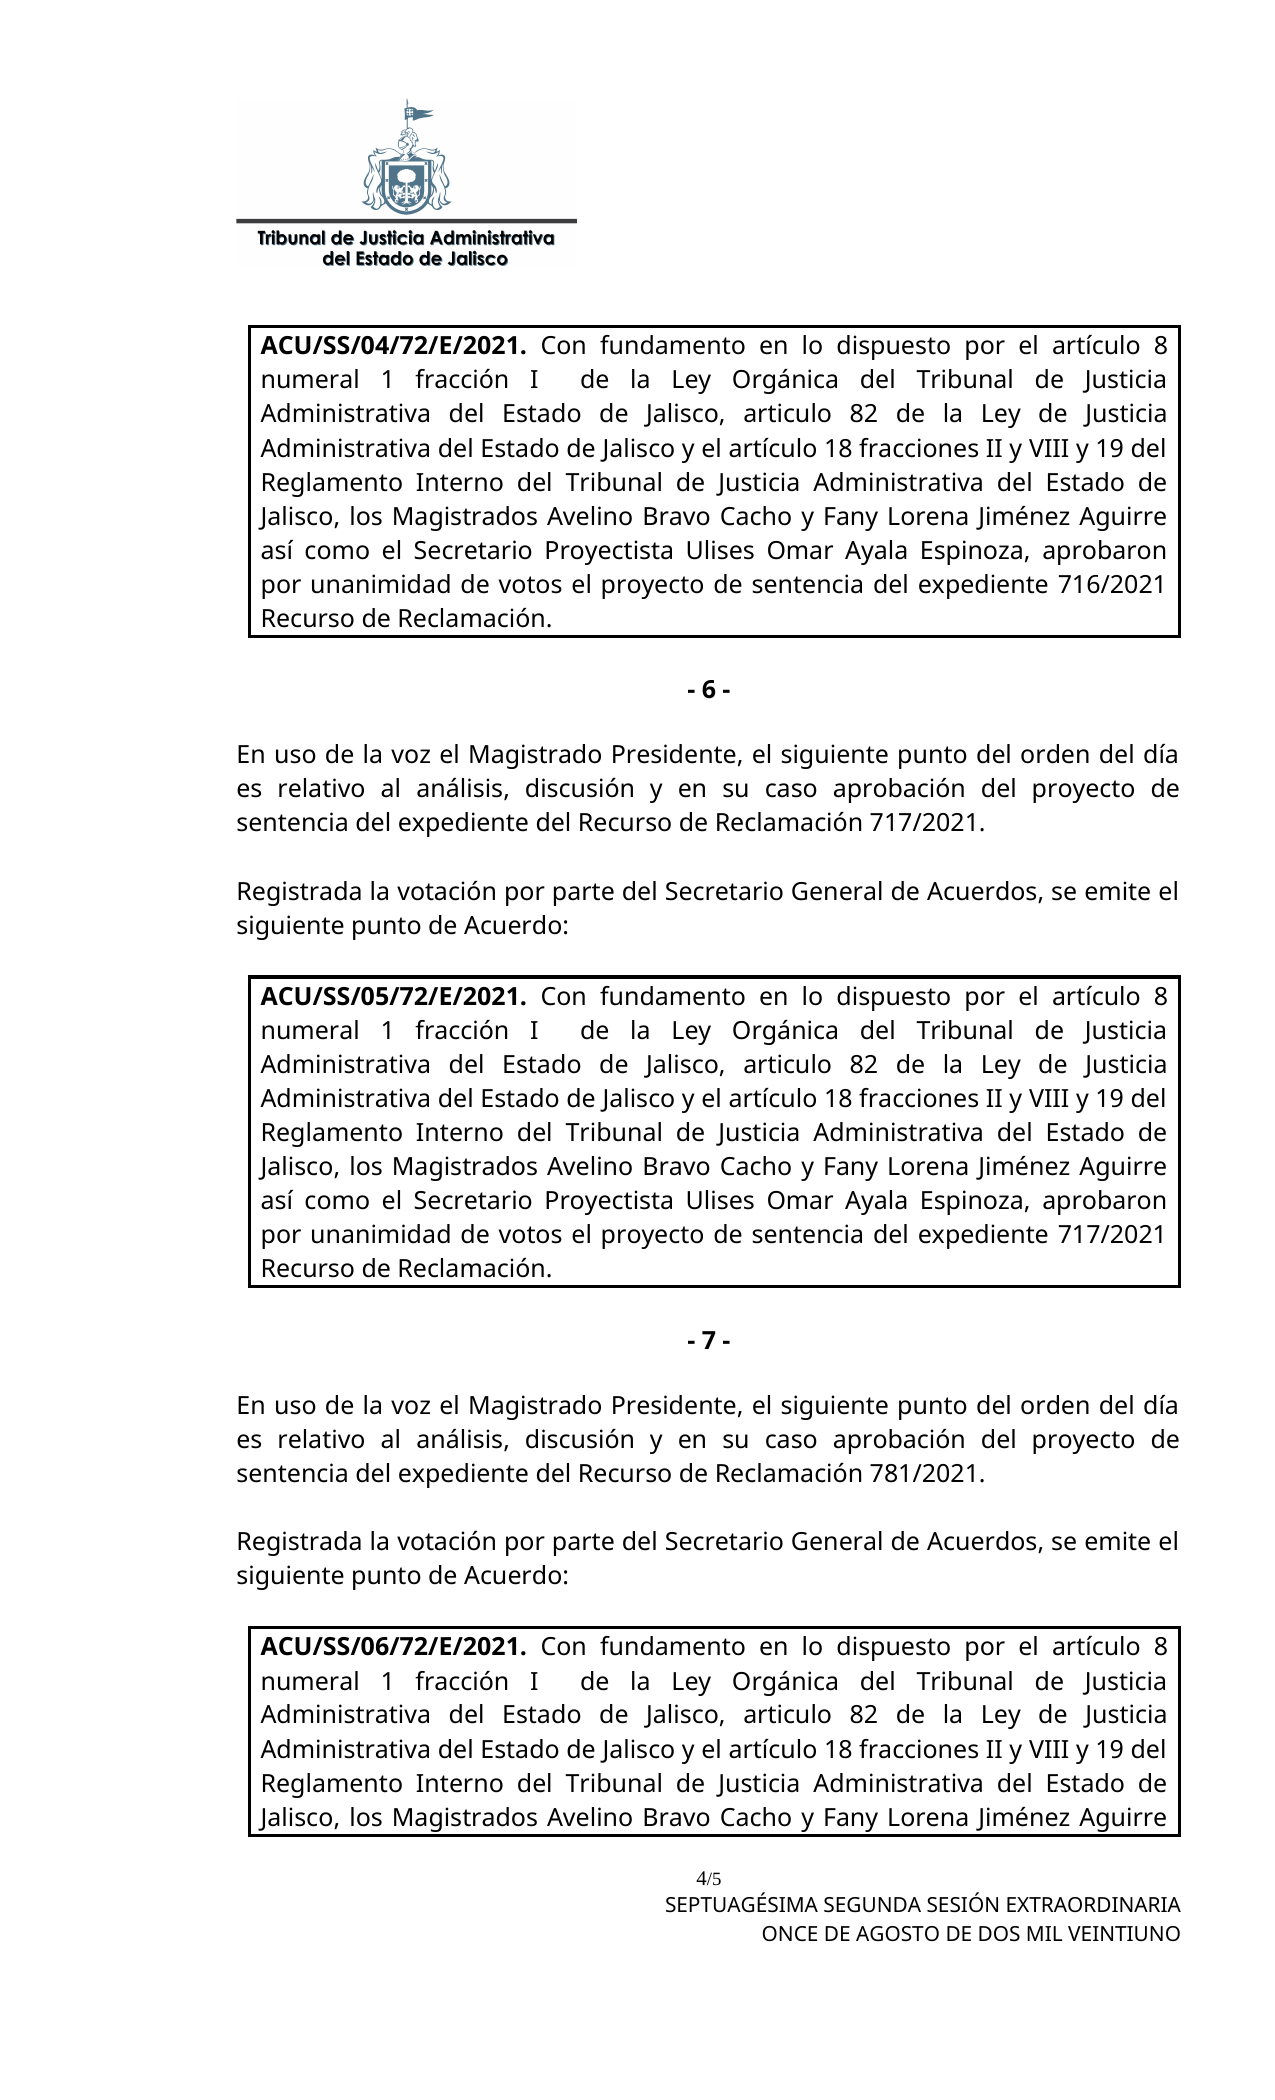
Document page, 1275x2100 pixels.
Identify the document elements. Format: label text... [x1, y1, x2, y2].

text - 7 - [236, 1322, 1181, 1356]
table_header ACU/SS/05/72/E/2021. Con fundamento en lo dispuesto por el artículo 8 numeral 1 fracción I de la Ley Orgánica del Tribunal de Justicia Administrativa del Estado de Jalisco, articulo 82 de la Ley de Justicia Administrativa del Estado de Jalisco y el artículo 18 fracciones II y VIII y 19 del Reglamento Interno del Tribunal de Justicia Administrativa del Estado de Jalisco, los Magistrados Avelino Bravo Cacho y Fany Lorena Jiménez Aguirre así como el Secretario Proyectista Ulises Omar Ayala Espinoza, aprobaron por unanimidad de votos el proyecto de sentencia del expediente 717/2021 Recurso de Reclamación. [251, 979, 1178, 1285]
picture [236, 98, 577, 266]
table_header ACU/SS/04/72/E/2021. Con fundamento en lo dispuesto por el artículo 8 numeral 1 fracción I de la Ley Orgánica del Tribunal de Justicia Administrativa del Estado de Jalisco, articulo 82 de la Ley de Justicia Administrativa del Estado de Jalisco y el artículo 18 fracciones II y VIII y 19 del Reglamento Interno del Tribunal de Justicia Administrativa del Estado de Jalisco, los Magistrados Avelino Bravo Cacho y Fany Lorena Jiménez Aguirre así como el Secretario Proyectista Ulises Omar Ayala Espinoza, aprobaron por unanimidad de votos el proyecto de sentencia del expediente 716/2021 Recurso de Reclamación. [251, 328, 1178, 634]
text En uso de la voz el Magistrado Presidente, el siguiente punto del orden del día es relativo al análisis, discusión y en su caso aprobación del proyecto de sentencia del expediente del Recurso de Reclamación 781/2021. [176, 1387, 1181, 1490]
text - 6 - [236, 672, 1181, 706]
text En uso de la voz el Magistrado Presidente, el siguiente punto del orden del día es relativo al análisis, discusión y en su caso aprobación del proyecto de sentencia del expediente del Recurso de Reclamación 717/2021. [176, 737, 1181, 839]
text Registrada la votación por parte del Secretario General de Acuerdos, se emite el siguiente punto de Acuerdo: [236, 873, 1181, 941]
text Registrada la votación por parte del Secretario General de Acuerdos, se emite el siguiente punto de Acuerdo: [236, 1524, 1181, 1592]
